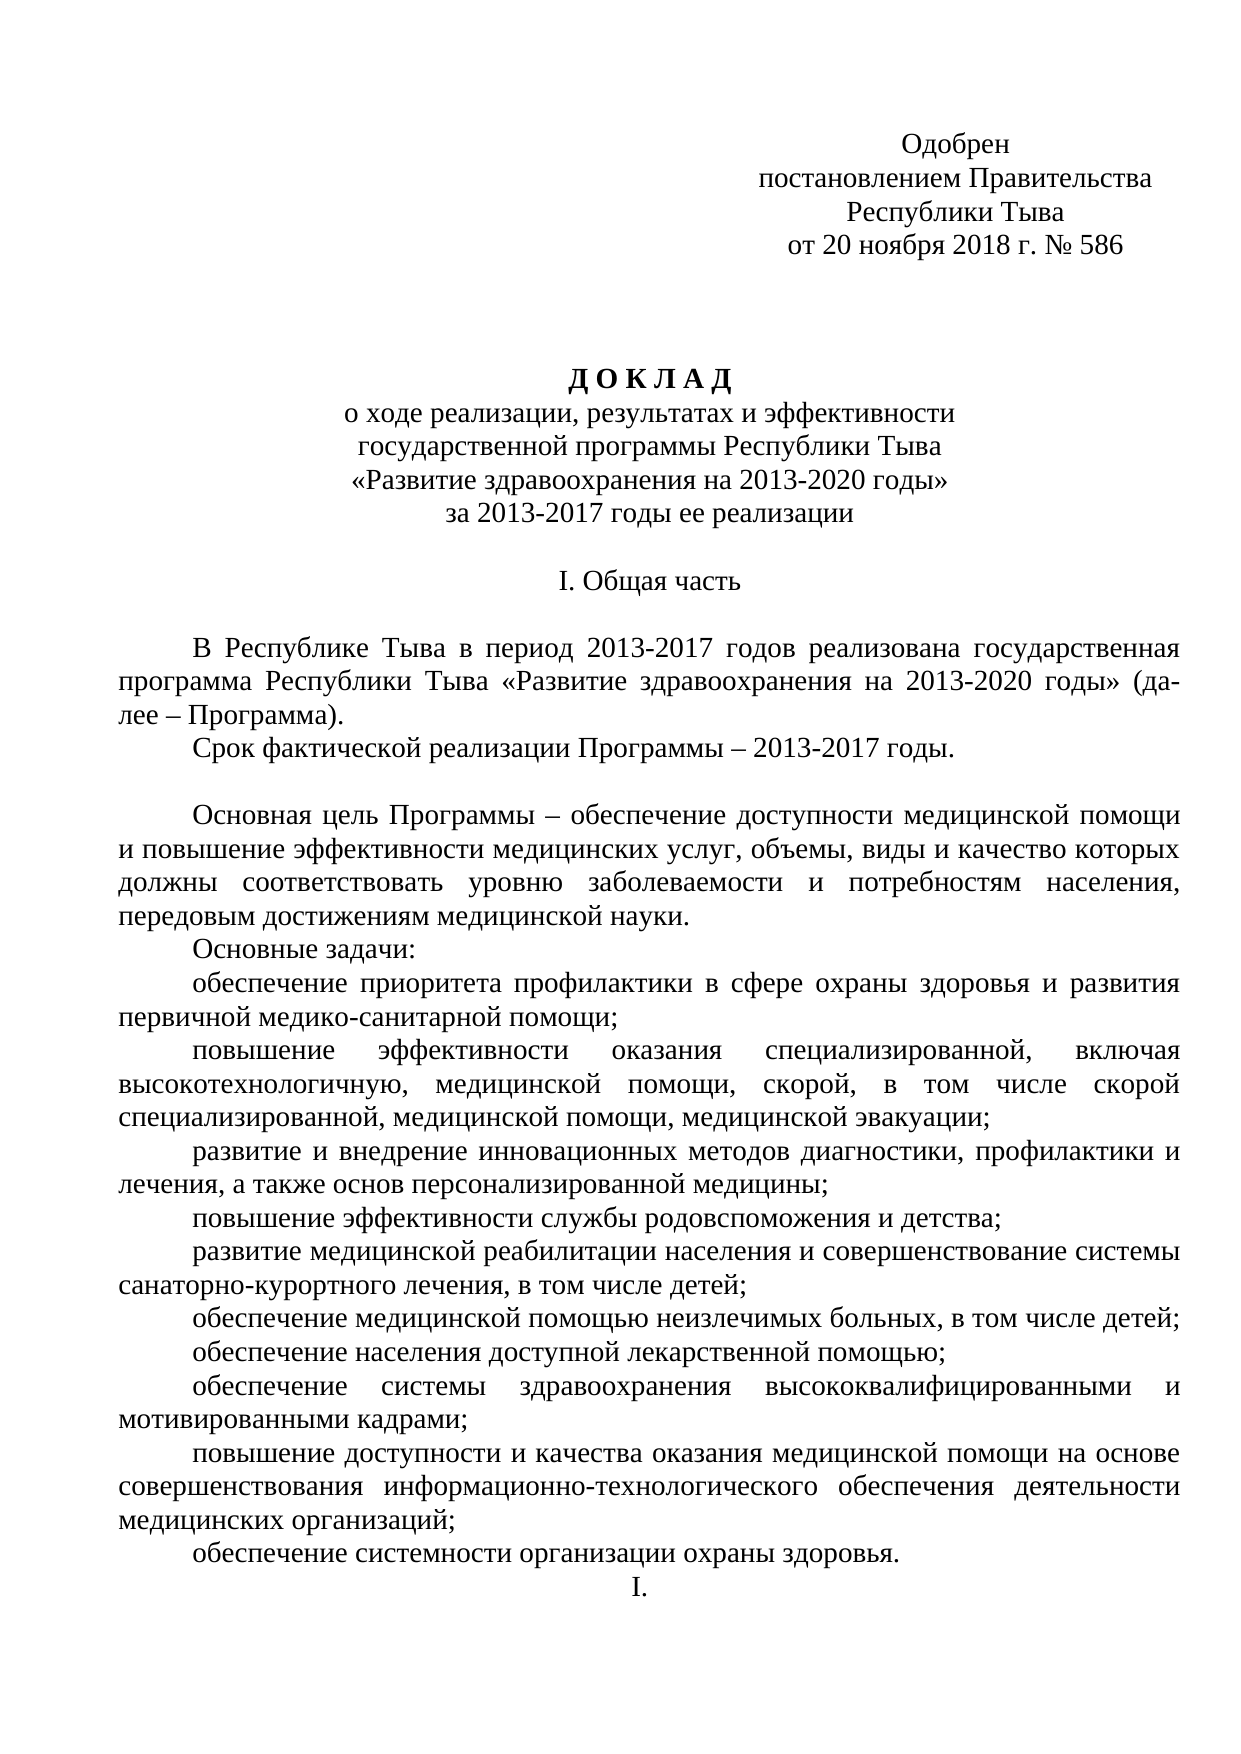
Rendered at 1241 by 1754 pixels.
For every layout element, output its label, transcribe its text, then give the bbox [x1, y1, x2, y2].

text Основные задачи: [118, 932, 1181, 965]
text обеспечение населения доступной лекарственной помощью; [118, 1334, 1181, 1368]
text обеспечение системности организации охраны здоровья. [118, 1535, 1181, 1569]
text Срок фактической реализации Программы – 2013-2017 годы. [118, 730, 1181, 764]
text государственной программы Республики Тыва [118, 428, 1181, 462]
text повышение эффективности службы родовспоможения и детства; [118, 1200, 1181, 1233]
text о ходе реализации, результатах и эффективности [118, 395, 1181, 428]
text развитие и внедрение инновационных методов диагностики, профилактики и лечения, а также основ персонализированной медицины; [118, 1133, 1181, 1200]
text обеспечение медицинской помощью неизлечимых больных, в том числе детей; [118, 1301, 1181, 1334]
text за 2013-2017 годы ее реализации [118, 496, 1181, 529]
text Основная цель Программы – обеспечение доступности медицинской помощи и повышение эффективности медицинских услуг, объемы, виды и качество которых должны соответствовать уровню заболеваемости и потребностям населения, передовым достижениям медицинской науки. [118, 797, 1181, 932]
text развитие медицинской реабилитации населения и совершенствование системы санаторно-курортного лечения, в том числе детей; [118, 1233, 1181, 1301]
text Д О К Л А Д [118, 361, 1181, 395]
text повышение эффективности оказания специализированной, включая высокотехнологичную, медицинской помощи, скорой, в том числе скорой специализированной, медицинской помощи, медицинской эвакуации; [118, 1032, 1181, 1133]
text обеспечение приоритета профилактики в сфере охраны здоровья и развития первичной медико-санитарной помощи; [118, 965, 1181, 1032]
text обеспечение системы здравоохранения высококвалифицированными и мотивированными кадрами; [118, 1368, 1181, 1435]
text «Развитие здравоохранения на 2013-2020 годы» [118, 462, 1181, 496]
text повышение доступности и качества оказания медицинской помощи на основе совершенствования информационно-технологического обеспечения деятельности медицинских организаций; [118, 1435, 1181, 1535]
text В Республике Тыва в период 2013-2017 годов реализована государственная программа Республики Тыва «Развитие здравоохранения на 2013-2020 годы» (да- лее – Программа). [118, 630, 1181, 730]
table_header Одобрен постановлением Правительства Республики Тыва от 20 ноября 2018 г. № 586 [718, 127, 1192, 261]
text I. Общая часть [118, 563, 1181, 596]
